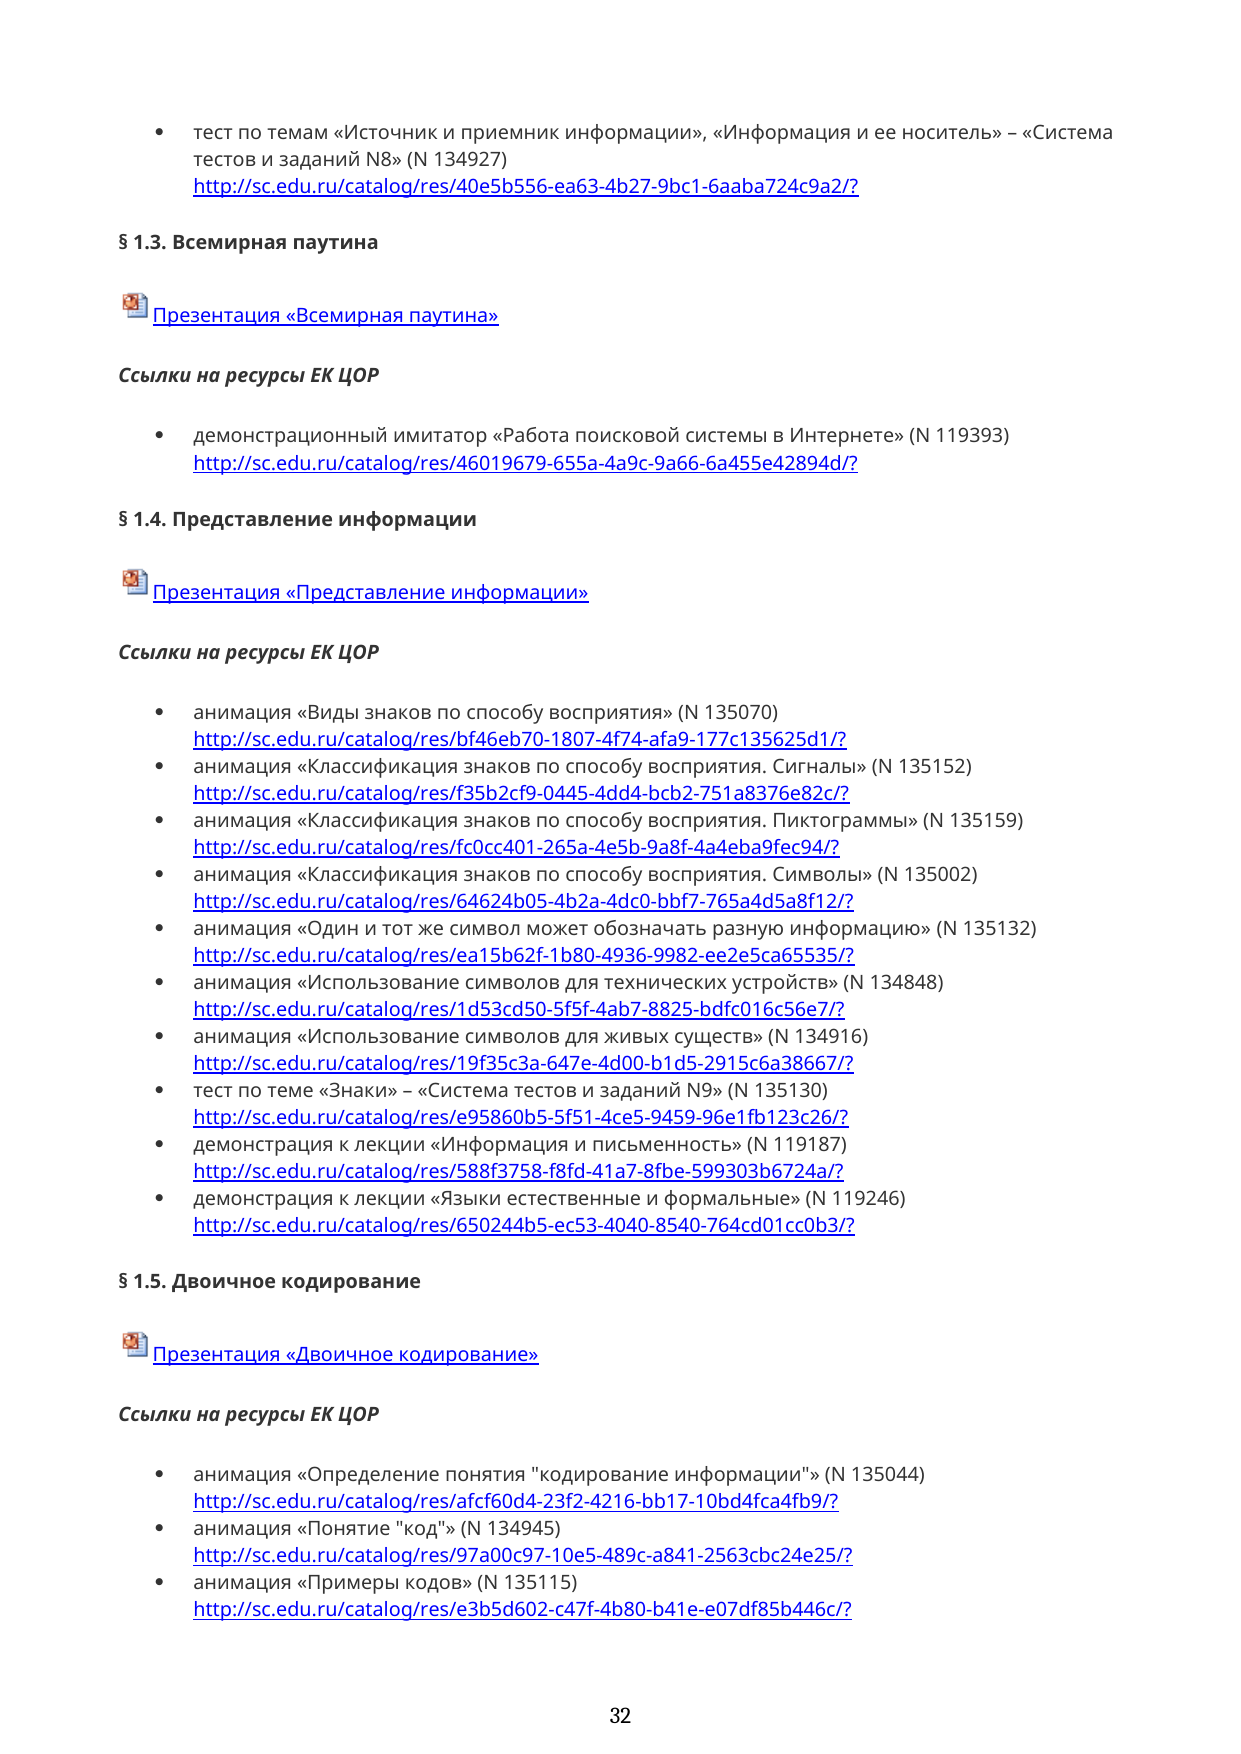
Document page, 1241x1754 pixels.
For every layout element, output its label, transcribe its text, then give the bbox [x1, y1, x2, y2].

list анимация «Классификация знаков по способу восприятия. Символы» (N 135002) http://sc.edu.ru/catalog/res/64624b05-4b2a-4dc0-bbf7-765a4d5a8f12/? [156, 860, 1122, 914]
list анимация «Классификация знаков по способу восприятия. Пиктограммы» (N 135159) http://sc.edu.ru/catalog/res/fc0cc401-265a-4e5b-9a8f-4a4eba9fec94/? [156, 806, 1122, 860]
text Ссылки на ресурсы ЕК ЦОР [118, 1401, 1122, 1428]
picture [118, 288, 153, 323]
list анимация «Использование символов для технических устройств» (N 134848) http://sc.edu.ru/catalog/res/1d53cd50-5f5f-4ab7-8825-bdfc016c56e7/? [156, 968, 1122, 1022]
list тест по теме «Знаки» – «Система тестов и заданий N9» (N 135130) http://sc.edu.ru/catalog/res/e95860b5-5f51-4ce5-9459-96e1fb123c26/? [156, 1076, 1122, 1130]
list анимация «Использование символов для живых существ» (N 134916) http://sc.edu.ru/catalog/res/19f35c3a-647e-4d00-b1d5-2915c6a38667/? [156, 1022, 1122, 1076]
text Ссылки на ресурсы ЕК ЦОР [118, 638, 1122, 665]
text Презентация «Двоичное кодирование» [118, 1327, 1122, 1367]
list анимация «Определение понятия "кодирование информации"» (N 135044) http://sc.edu.ru/catalog/res/afcf60d4-23f2-4216-bb17-10bd4fca4fb9/? [156, 1461, 1122, 1515]
text § 1.3. Всемирная паутина [118, 228, 1122, 255]
text Презентация «Всемирная паутина» [118, 288, 1122, 328]
list демонстрационный имитатор «Работа поисковой системы в Интернете» (N 119393) http://sc.edu.ru/catalog/res/46019679-655a-4a9c-9a66-6a455e42894d/? [156, 422, 1122, 476]
text Презентация «Представление информации» [118, 565, 1122, 605]
list анимация «Один и тот же символ может обозначать разную информацию» (N 135132) http://sc.edu.ru/catalog/res/ea15b62f-1b80-4936-9982-ee2e5ca65535/? [156, 914, 1122, 968]
text § 1.4. Представление информации [118, 505, 1122, 532]
list анимация «Виды знаков по способу восприятия» (N 135070) http://sc.edu.ru/catalog/res/bf46eb70-1807-4f74-afa9-177c135625d1/? [156, 698, 1122, 752]
list демонстрация к лекции «Языки естественные и формальные» (N 119246) http://sc.edu.ru/catalog/res/650244b5-ec53-4040-8540-764cd01cc0b3/? [156, 1184, 1122, 1238]
list анимация «Понятие "код"» (N 134945) http://sc.edu.ru/catalog/res/97a00c97-10e5-489c-a841-2563cbc24e25/? [156, 1515, 1122, 1569]
text Ссылки на ресурсы ЕК ЦОР [118, 362, 1122, 389]
list анимация «Классификация знаков по способу восприятия. Сигналы» (N 135152) http://sc.edu.ru/catalog/res/f35b2cf9-0445-4dd4-bcb2-751a8376e82c/? [156, 752, 1122, 806]
list анимация «Примеры кодов» (N 135115) http://sc.edu.ru/catalog/res/e3b5d602-c47f-4b80-b41e-e07df85b446c/? [156, 1569, 1122, 1623]
list демонстрация к лекции «Информация и письменность» (N 119187) http://sc.edu.ru/catalog/res/588f3758-f8fd-41a7-8fbe-599303b6724a/? [156, 1130, 1122, 1184]
text § 1.5. Двоичное кодирование [118, 1267, 1122, 1294]
picture [118, 565, 153, 600]
list тест по темам «Источник и приемник информации», «Информация и ее носитель» – «Система тестов и заданий N8» (N 134927) http://sc.edu.ru/catalog/res/40e5b556-ea63-4b27-9bc1-6aaba724c9a2/? [156, 118, 1122, 199]
picture [118, 1327, 153, 1362]
